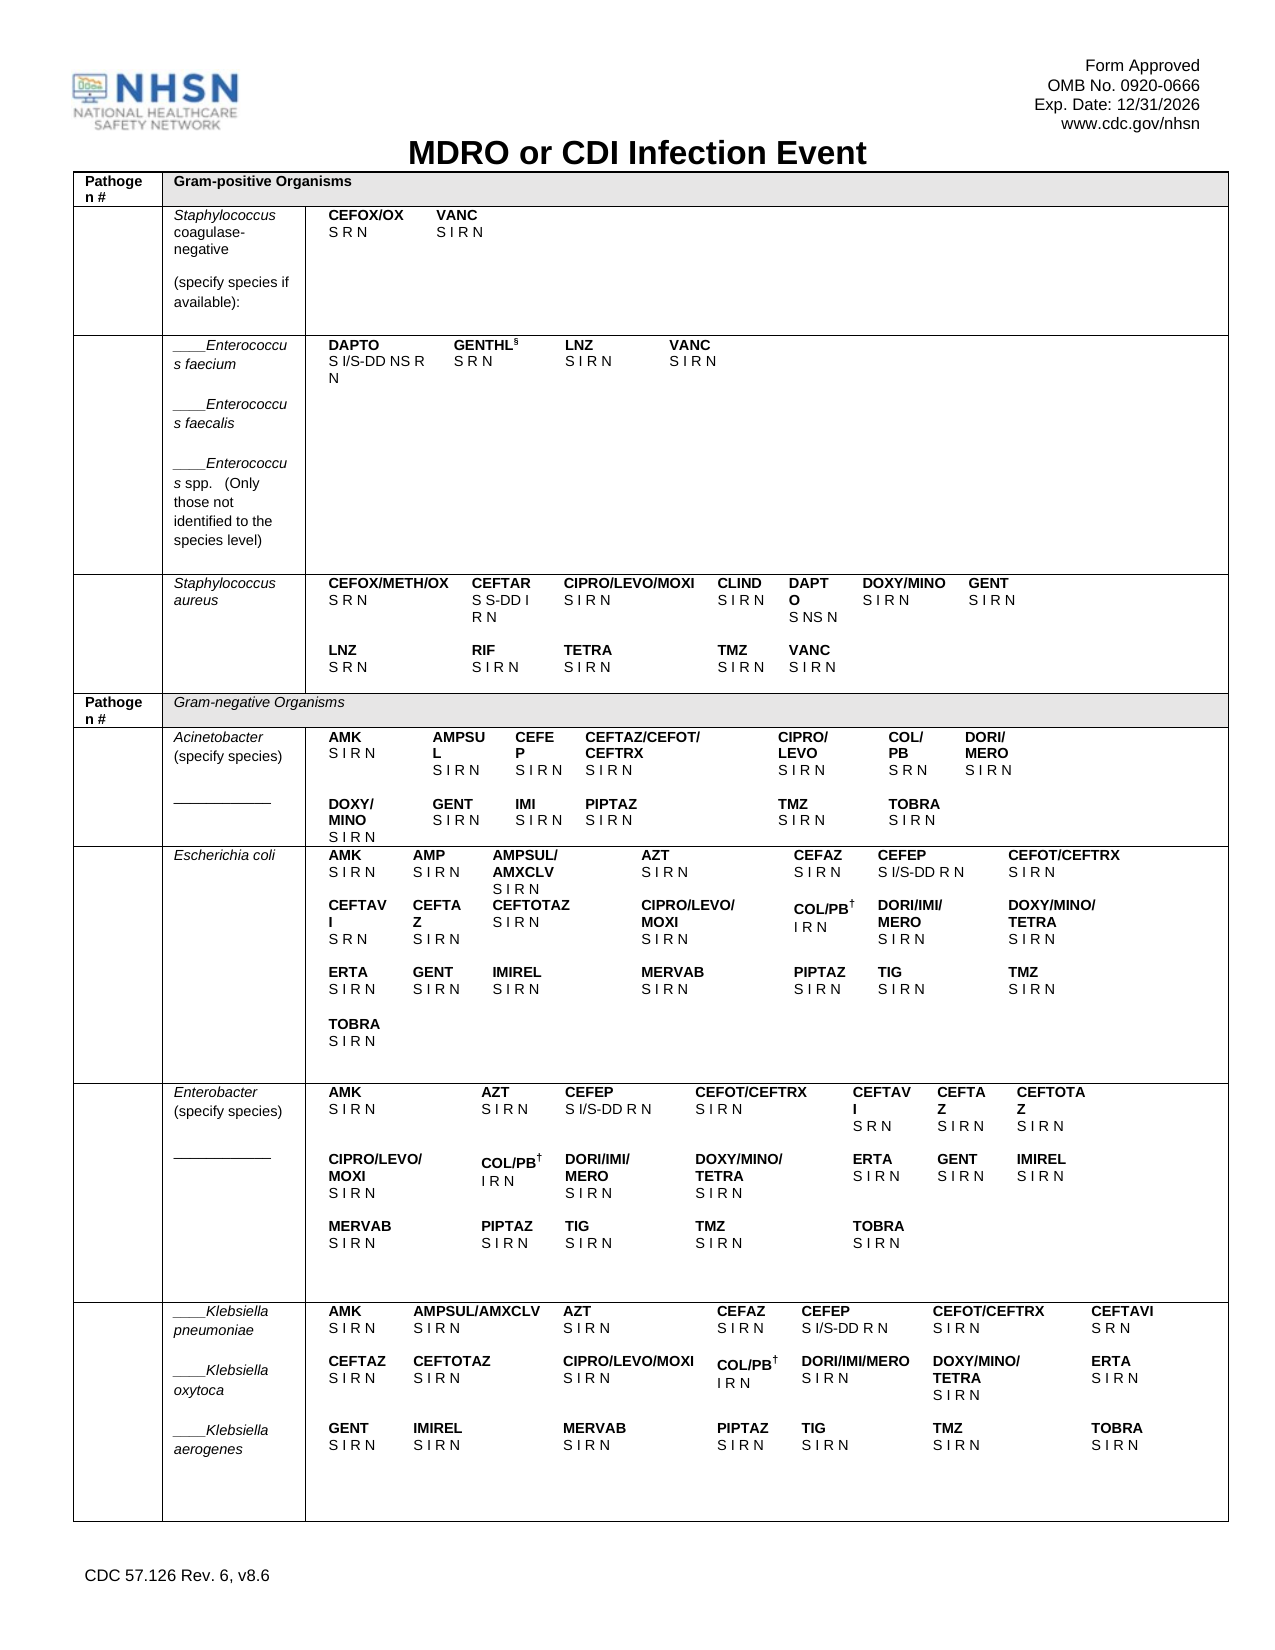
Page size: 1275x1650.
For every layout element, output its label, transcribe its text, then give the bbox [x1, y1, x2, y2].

table_cell Staphylococcus aureus [163, 575, 305, 693]
table_cell [74, 1084, 162, 1302]
table_cell Staphylococcus coagulase-negative (specify species if available): [163, 207, 305, 335]
table_cell [74, 847, 162, 1083]
table_cell Acinetobacter (specify species) ____________ [163, 728, 305, 846]
table_cell [74, 728, 162, 846]
text MDRO or CDI Infection Event [75, 133, 1200, 171]
table_cell [306, 728, 1228, 846]
picture [71, 69, 241, 131]
table_cell [306, 1084, 1228, 1302]
table_cell Pathogen # [74, 694, 162, 727]
table_cell [74, 336, 162, 574]
table_cell Enterobacter (specify species) ____________ [163, 1084, 305, 1302]
table_cell ____Enterococcus faecium ____Enterococcus faecalis ____Enterococcus spp. (Only those not identified to the species level) [163, 336, 305, 574]
table_cell [74, 575, 162, 693]
table_header Gram-positive Organisms [163, 173, 1228, 206]
table_cell [306, 575, 1228, 693]
table_cell [306, 336, 1228, 574]
table_cell [306, 847, 1228, 1083]
table_cell Escherichia coli [163, 847, 305, 1083]
table_cell [74, 1303, 162, 1521]
table_cell [306, 207, 1228, 335]
table_cell [306, 1303, 1228, 1521]
table_cell [74, 207, 162, 335]
table_header Pathogen # [74, 173, 162, 206]
table_cell ____Klebsiella pneumoniae ____Klebsiella oxytoca ____Klebsiella aerogenes [163, 1303, 305, 1521]
table_cell Gram-negative Organisms [163, 694, 1228, 727]
